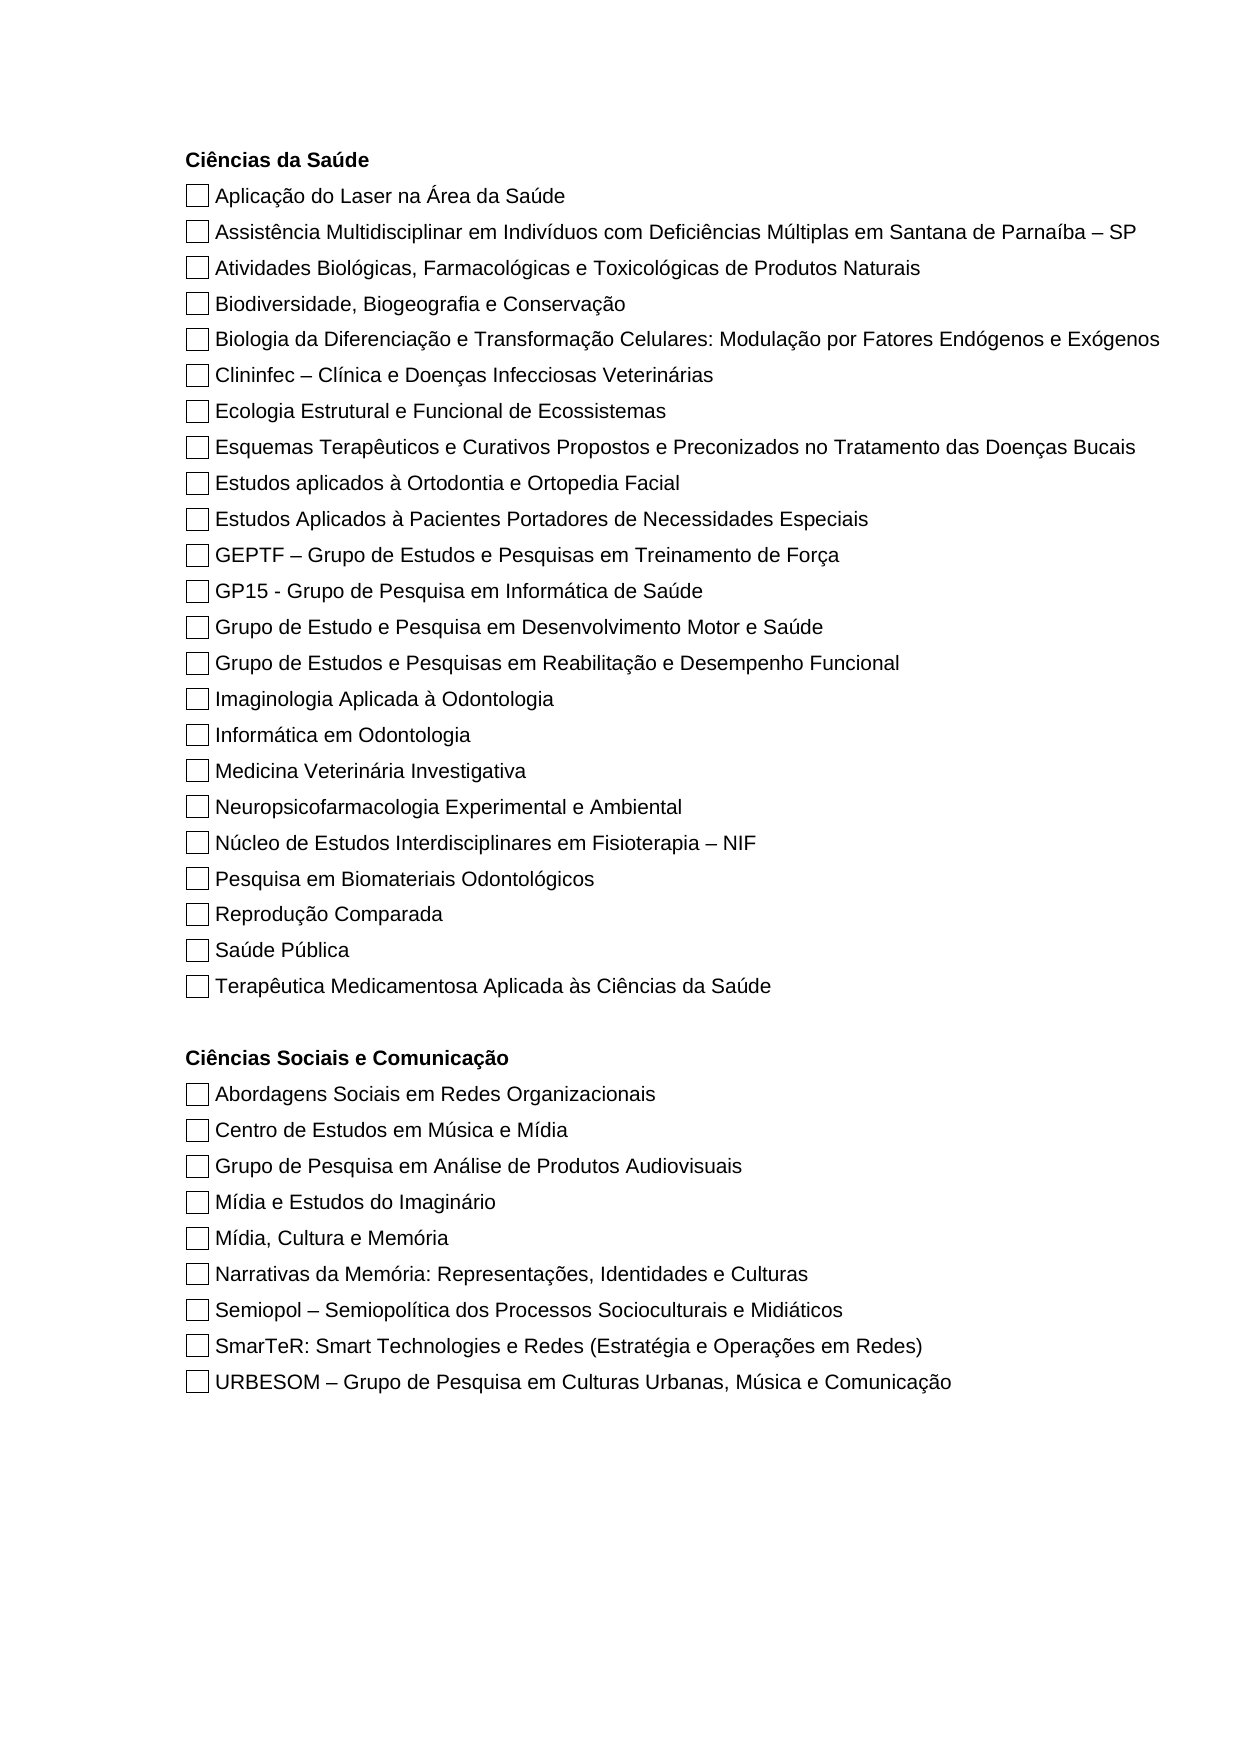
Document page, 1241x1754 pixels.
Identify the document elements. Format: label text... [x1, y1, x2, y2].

list Ciências da Saúde [185, 148, 1122, 172]
list Estudos Aplicados à Pacientes Portadores de Necessidades Especiais [185, 507, 1137, 531]
list Ecologia Estrutural e Funcional de Ecossistemas [185, 399, 1137, 423]
list Grupo de Estudo e Pesquisa em Desenvolvimento Motor e Saúde [185, 615, 1137, 639]
list Informática em Odontologia [185, 723, 1137, 747]
list Grupo de Pesquisa em Análise de Produtos Audiovisuais [185, 1154, 1137, 1178]
list GEPTF – Grupo de Estudos e Pesquisas em Treinamento de Força [185, 543, 1137, 567]
list Centro de Estudos em Música e Mídia [185, 1118, 1137, 1142]
list Abordagens Sociais em Redes Organizacionais [185, 1082, 1137, 1106]
list Aplicação do Laser na Área da Saúde [185, 183, 1122, 207]
list Ciências Sociais e Comunicação [185, 1046, 1122, 1070]
list Núcleo de Estudos Interdisciplinares em Fisioterapia – NIF [185, 830, 1137, 854]
list GP15 - Grupo de Pesquisa em Informática de Saúde [185, 579, 1137, 603]
list Atividades Biológicas, Farmacológicas e Toxicológicas de Produtos Naturais [185, 255, 1152, 279]
list Medicina Veterinária Investigativa [185, 758, 1137, 782]
list Biologia da Diferenciação e Transformação Celulares: Modulação por Fatores Endógenos e Exógenos [185, 327, 1167, 351]
list Mídia, Cultura e Memória [185, 1226, 1137, 1250]
list Semiopol – Semiopolítica dos Processos Socioculturais e Midiáticos [185, 1298, 1137, 1322]
list Pesquisa em Biomateriais Odontológicos [185, 866, 1137, 890]
list SmarTeR: Smart Technologies e Redes (Estratégia e Operações em Redes) [185, 1333, 1137, 1357]
list Imaginologia Aplicada à Odontologia [185, 687, 1137, 711]
list URBESOM – Grupo de Pesquisa em Culturas Urbanas, Música e Comunicação [185, 1369, 1137, 1393]
list Reprodução Comparada [185, 902, 1137, 926]
list Clininfec – Clínica e Doenças Infecciosas Veterinárias [185, 363, 1137, 387]
list Assistência Multidisciplinar em Indivíduos com Deficiências Múltiplas em Santana de Parnaíba – SP [185, 219, 1152, 243]
list Esquemas Terapêuticos e Curativos Propostos e Preconizados no Tratamento das Doenças Bucais [185, 435, 1137, 459]
list Mídia e Estudos do Imaginário [185, 1190, 1137, 1214]
list Estudos aplicados à Ortodontia e Ortopedia Facial [185, 471, 1137, 495]
list Grupo de Estudos e Pesquisas em Reabilitação e Desempenho Funcional [185, 651, 1137, 675]
list Narrativas da Memória: Representações, Identidades e Culturas [185, 1262, 1137, 1286]
list Neuropsicofarmacologia Experimental e Ambiental [185, 794, 1137, 818]
list Terapêutica Medicamentosa Aplicada às Ciências da Saúde [185, 974, 1137, 998]
list Biodiversidade, Biogeografia e Conservação [185, 291, 1137, 315]
list Saúde Pública [185, 938, 1137, 962]
